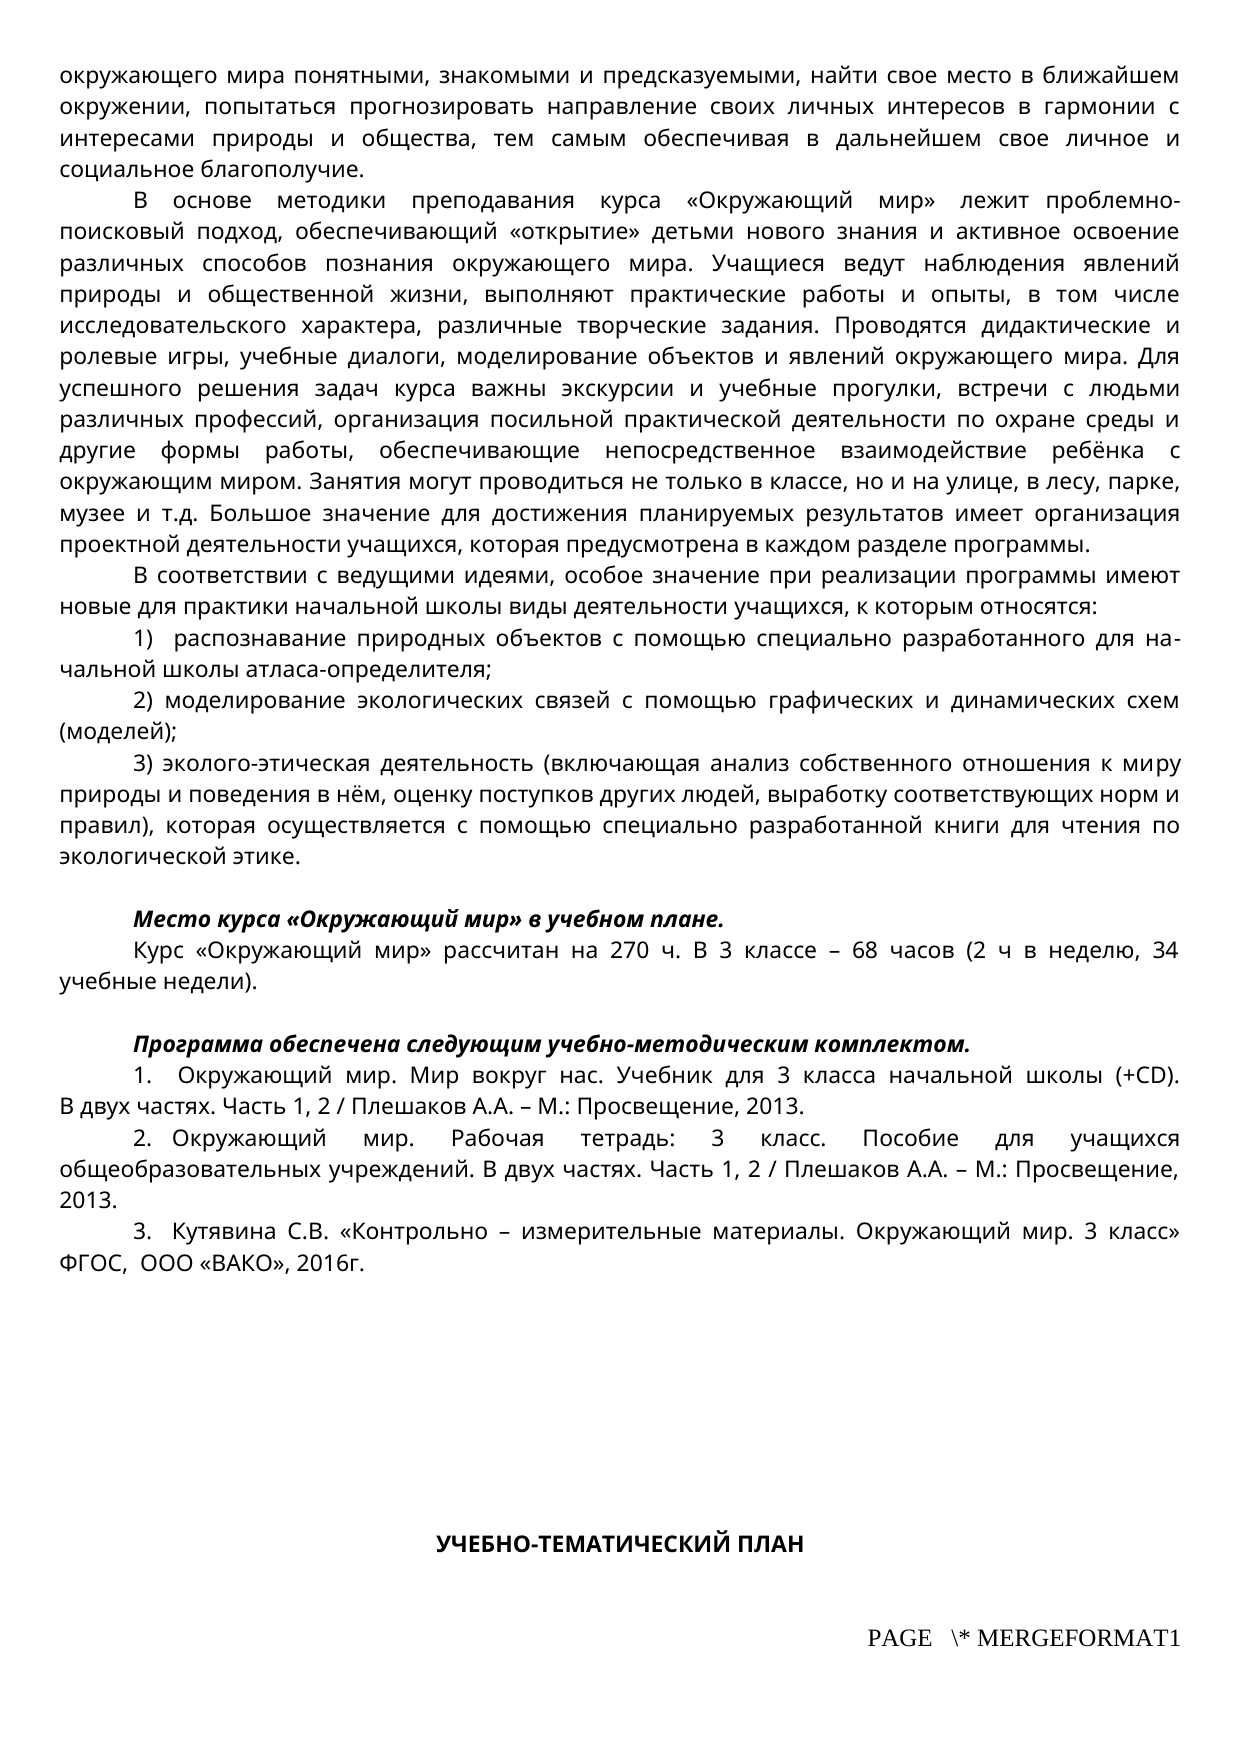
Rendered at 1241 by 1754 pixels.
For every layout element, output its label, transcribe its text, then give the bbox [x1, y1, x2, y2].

list Кутявина С.В. «Контрольно – измерительные материалы. Окружающий мир. 3 класс» ФГОС, ООО «ВАКО», 2016г. [59, 1215, 1181, 1278]
text Программа обеспечена следующим учебно-методическим комплектом. [95, 1028, 1181, 1059]
text УЧЕБНО-ТЕМАТИЧЕСКИЙ ПЛАН [59, 1528, 1181, 1559]
text 2) моделирование экологических связей с помощью графических и динамических схем (моделей); [59, 684, 1181, 747]
list Окружающий мир. Мир вокруг нас. Учебник для 3 класса начальной школы (+CD). В двух частях. Часть 1, 2 / Плешаков А.А. – М.: Просвещение, 2013. [59, 1059, 1181, 1122]
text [59, 59, 1181, 184]
text Курс «Окружающий мир» рассчитан на 270 ч. В 3 классе – 68 часов (2 ч в неделю, 34 учебные недели). [59, 934, 1181, 997]
text 3) эколого-этическая деятельность (включающая анализ собственного отношения к миру природы и поведения в нём, оценку поступков других людей, выработку соответствующих норм и правил), которая осуществляется с помощью специально разработанной книги для чтения по экологической этике. [59, 747, 1181, 872]
text 1) распознавание природных объектов с помощью специально разработанного для начальной школы атласа-определителя; [59, 622, 1181, 684]
text В основе методики преподавания курса «Окружающий мир» лежит проблемно-поисковый подход, обеспечивающий «открытие» детьми нового знания и активное освоение различных способов познания окружающего мира. Учащиеся ведут наблюдения явлений природы и общественной жизни, выполняют практические работы и опыты, в том числе исследовательского характера, различные творческие задания. Проводятся дидактические и ролевые игры, учебные диалоги, моделирование объектов и явлений окружающего мира. Для успешного решения задач курса важны экскурсии и учебные прогулки, встречи с людьми различных профессий, организация посильной практической деятельности по охране среды и другие формы работы, обеспечивающие непосредственное взаимодействие ребёнка с окружающим миром. Занятия могут проводиться не только в классе, но и на улице, в лесу, парке, музее и т.д. Большое значение для достижения планируемых результатов имеет организация проектной деятельности учащихся, которая предусмотрена в каждом разделе программы. [59, 184, 1181, 559]
list Окружающий мир. Рабочая тетрадь: 3 класс. Пособие для учащихся общеобразовательных учреждений. В двух частях. Часть 1, 2 / Плешаков А.А. – М.: Просвещение, 2013. [59, 1122, 1181, 1215]
text Место курса «Окружающий мир» в учебном плане. [59, 903, 1181, 934]
text В соответствии с ведущими идеями, особое значение при реализации программы имеют новые для практики начальной школы виды деятельности учащихся, к которым относятся: [59, 559, 1181, 622]
